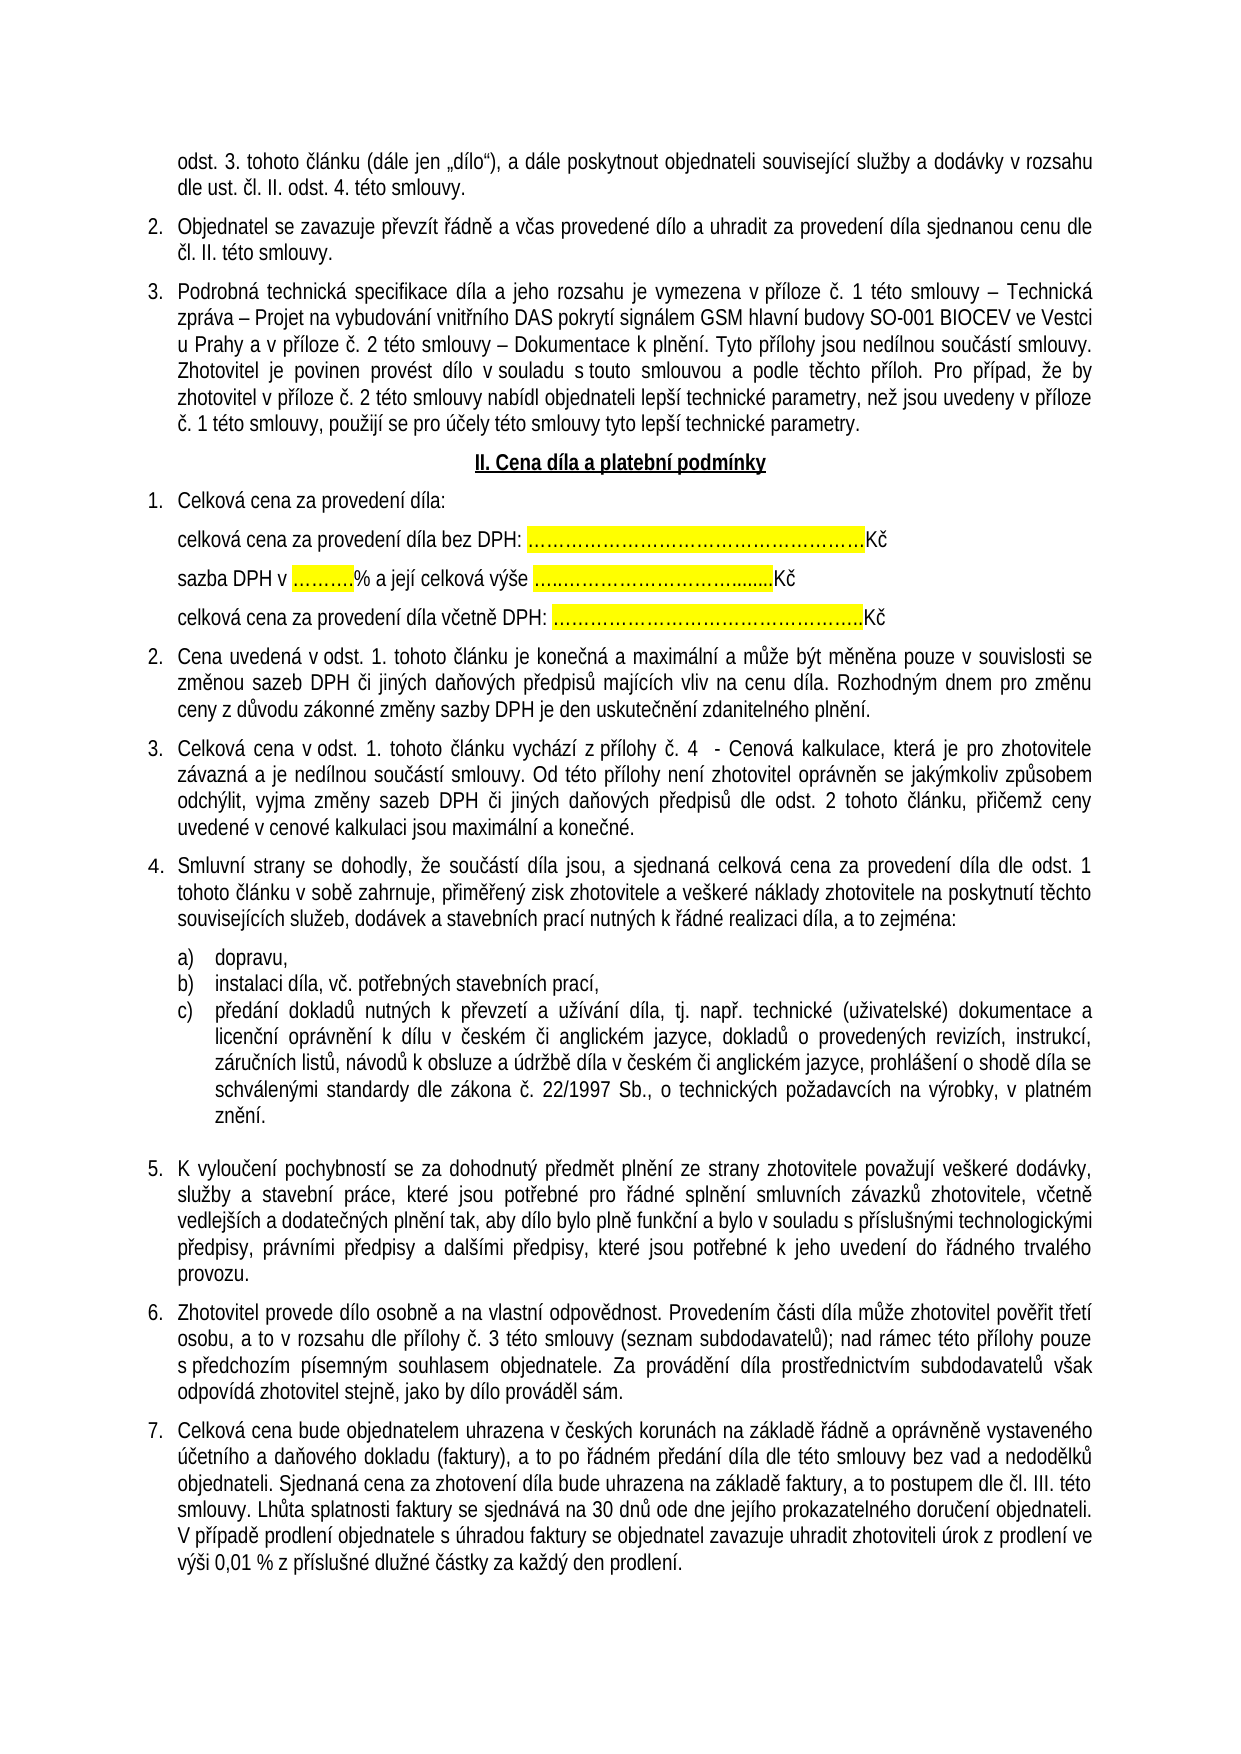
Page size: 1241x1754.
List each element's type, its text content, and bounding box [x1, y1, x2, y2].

list Smluvní strany se dohodly, že součástí díla jsou, a sjednaná celková cena za provedení díla dle odst. 1 tohoto článku v sobě zahrnuje, přiměřený zisk zhotovitele a veškeré náklady zhotovitele na poskytnutí těchto souvisejících služeb, dodávek a stavebních prací nutných k řádné realizaci díla, a to zejména: [148, 852, 1093, 931]
text celková cena za provedení díla bez DPH: ………………………………………………Kč [865, 526, 1093, 553]
list K vyloučení pochybností se za dohodnutý předmět plnění ze strany zhotovitele považují veškeré dodávky, služby a stavební práce, které jsou potřebné pro řádné splnění smluvních závazků zhotovitele, včetně vedlejších a dodatečných plnění tak, aby dílo bylo plně funkční a bylo v souladu s příslušnými technologickými předpisy, právními předpisy a dalšími předpisy, které jsou potřebné k jeho uvedení do řádného trvalého provozu. [148, 1155, 1093, 1287]
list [148, 148, 1093, 200]
list Cena uvedená v odst. 1. tohoto článku je konečná a maximální a může být měněna pouze v souvislosti se změnou sazeb DPH či jiných daňových předpisů majících vliv na cenu díla. Rozhodným dnem pro změnu ceny z důvodu zákonné změny sazby DPH je den uskutečnění zdanitelného plnění. [148, 643, 1093, 722]
text celková cena za provedení díla včetně DPH: …………………………………………..Kč [148, 604, 552, 630]
text sazba DPH v ……….% a její celková výše …..………………………........Kč [354, 565, 533, 592]
list předání dokladů nutných k převzetí a užívání díla, tj. např. technické (uživatelské) dokumentace a licenční oprávnění k dílu v českém či anglickém jazyce, dokladů o provedených revizích, instrukcí, záručních listů, návodů k obsluze a údržbě díla v českém či anglickém jazyce, prohlášení o shodě díla se schválenými standardy dle zákona č. 22/1997 Sb., o technických požadavcích na výrobky, v platném znění. [177, 997, 1093, 1128]
list Podrobná technická specifikace díla a jeho rozsahu je vymezena v příloze č. 1 této smlouvy – Technická zpráva – Projet na vybudování vnitřního DAS pokrytí signálem GSM hlavní budovy SO-001 BIOCEV ve Vestci u Prahy a v příloze č. 2 této smlouvy – Dokumentace k plnění. Tyto přílohy jsou nedílnou součástí smlouvy. Zhotovitel je povinen provést dílo v souladu s touto smlouvou a podle těchto příloh. Pro případ, že by zhotovitel v příloze č. 2 této smlouvy nabídl objednateli lepší technické parametry, než jsou uvedeny v příloze č. 1 této smlouvy, použijí se pro účely této smlouvy tyto lepší technické parametry. [148, 278, 1093, 436]
list Celková cena v odst. 1. tohoto článku vychází z přílohy č. 4 - Cenová kalkulace, která je pro zhotovitele závazná a je nedílnou součástí smlouvy. Od této přílohy není zhotovitel oprávněn se jakýmkoliv způsobem odchýlit, vyjma změny sazeb DPH či jiných daňových předpisů dle odst. 2 tohoto článku, přičemž ceny uvedené v cenové kalkulaci jsou maximální a konečné. [148, 734, 1093, 840]
list Celková cena za provedení díla: [148, 487, 1093, 514]
list Zhotovitel provede dílo osobně a na vlastní odpovědnost. Provedením části díla může zhotovitel pověřit třetí osobu, a to v rozsahu dle přílohy č. 3 této smlouvy (seznam subdodavatelů); nad rámec této přílohy pouze s předchozím písemným souhlasem objednatele. Za provádění díla prostřednictvím subdodavatelů však odpovídá zhotovitel stejně, jako by dílo prováděl sám. [148, 1299, 1093, 1404]
list dopravu, [177, 944, 1093, 970]
text sazba DPH v ……….% a její celková výše …..………………………........Kč [148, 565, 292, 592]
text II. Cena díla a platební podmínky [148, 449, 1093, 475]
text celková cena za provedení díla včetně DPH: …………………………………………..Kč [863, 604, 1093, 630]
list Objednatel se zavazuje převzít řádně a včas provedené dílo a uhradit za provedení díla sjednanou cenu dle čl. II. této smlouvy. [148, 213, 1093, 266]
list instalaci díla, vč. potřebných stavebních prací, [177, 970, 1093, 997]
text celková cena za provedení díla bez DPH: ………………………………………………Kč [148, 526, 527, 553]
text sazba DPH v ……….% a její celková výše …..………………………........Kč [773, 565, 1093, 592]
list Celková cena bude objednatelem uhrazena v českých korunách na základě řádně a oprávněně vystaveného účetního a daňového dokladu (faktury), a to po řádném předání díla dle této smlouvy bez vad a nedodělků objednateli. Sjednaná cena za zhotovení díla bude uhrazena na základě faktury, a to postupem dle čl. III. této smlouvy. Lhůta splatnosti faktury se sjednává na 30 dnů ode dne jejího prokazatelného doručení objednateli. V případě prodlení objednatele s úhradou faktury se objednatel zavazuje uhradit zhotoviteli úrok z prodlení ve výši 0,01 % z příslušné dlužné částky za každý den prodlení. [148, 1417, 1093, 1575]
